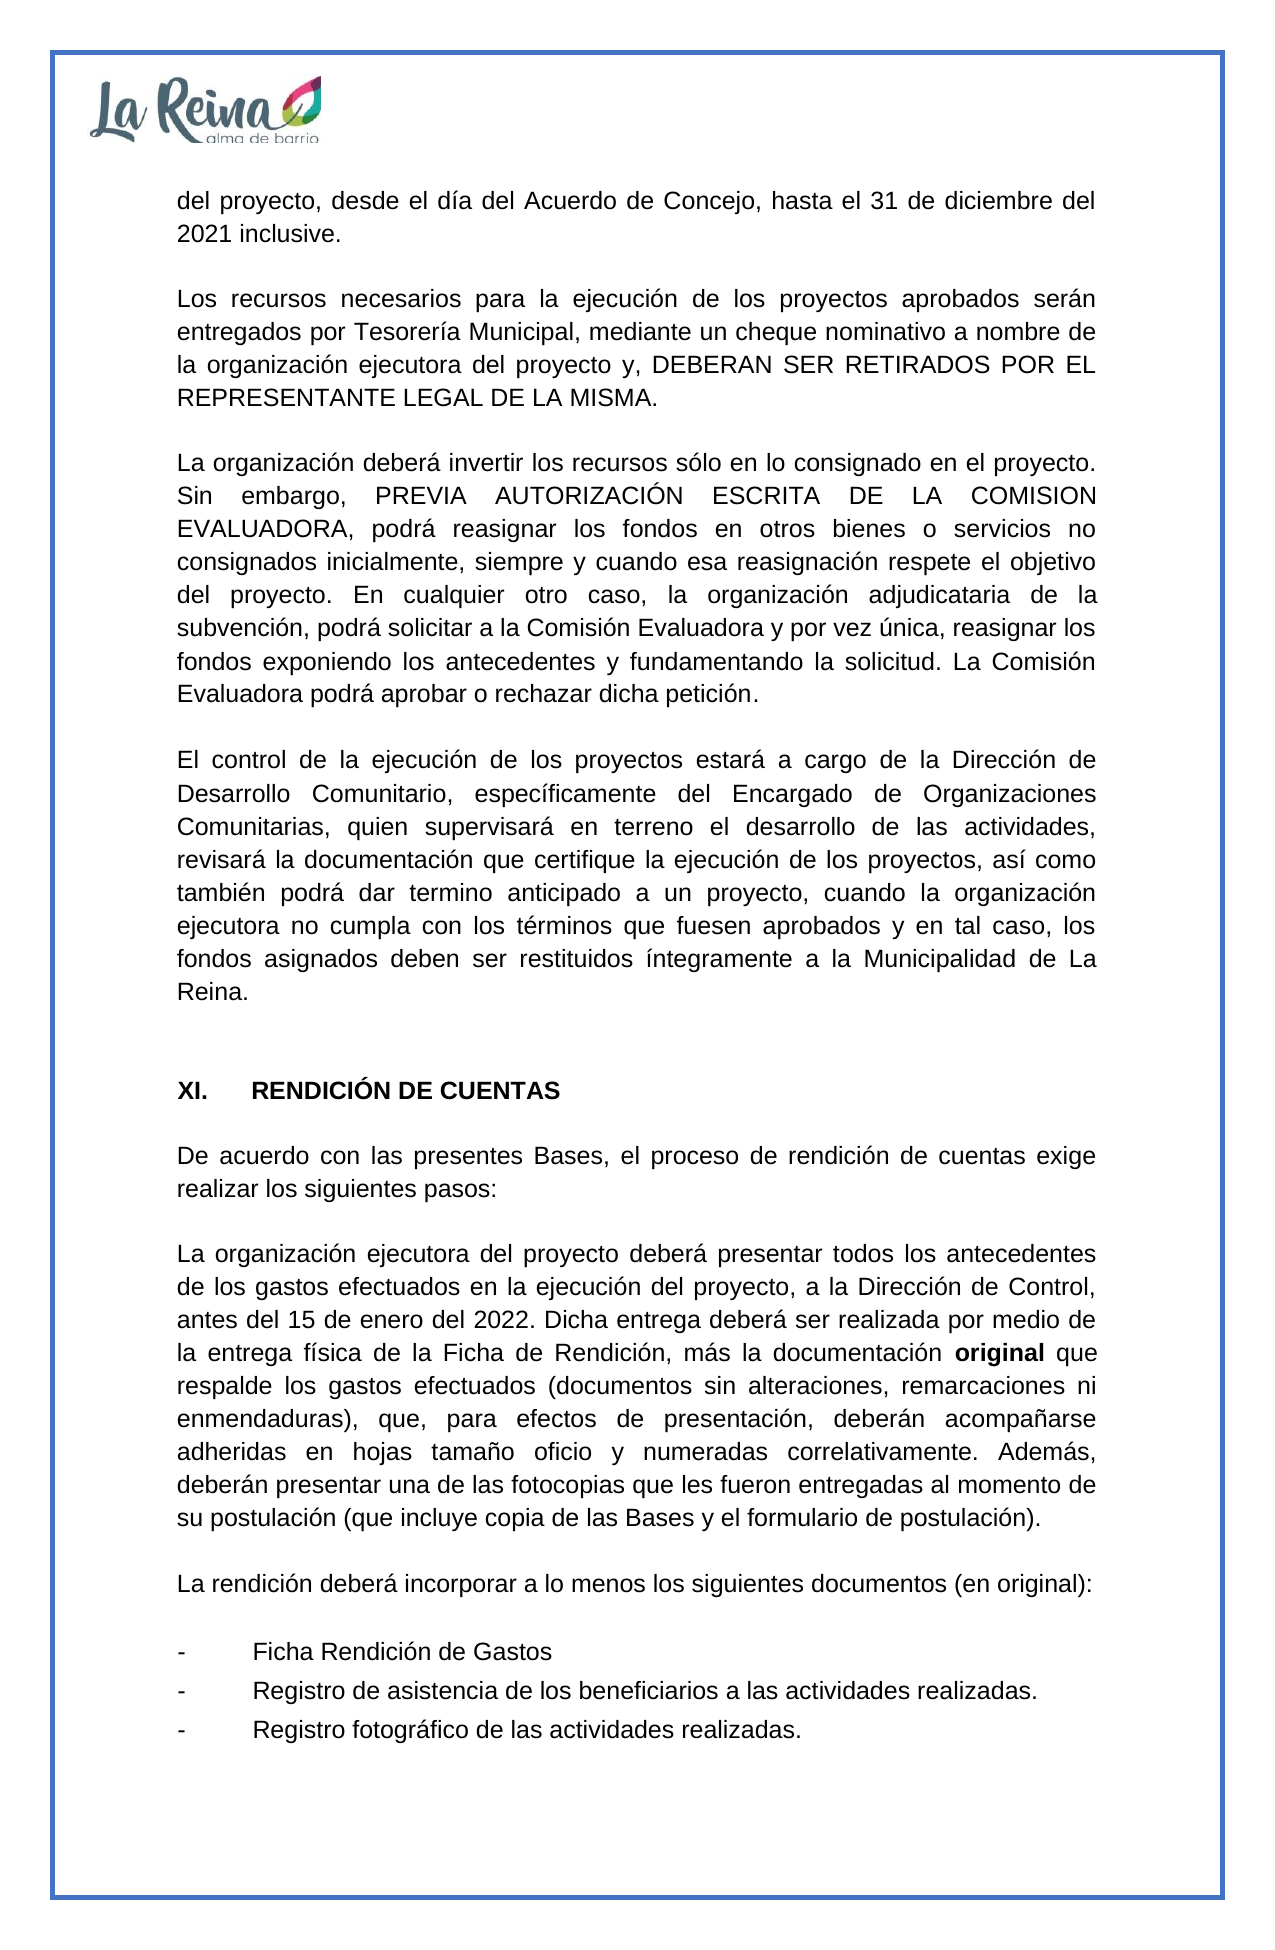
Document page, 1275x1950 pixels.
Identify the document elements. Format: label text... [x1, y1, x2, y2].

list Registro fotográfico de las actividades realizadas. [177, 1712, 1098, 1746]
text XI. RENDICIÓN DE CUENTAS [177, 1076, 1098, 1104]
list Ficha Rendición de Gastos [177, 1634, 1098, 1668]
text La organización deberá invertir los recursos sólo en lo consignado en el proyecto. Sin embargo, PREVIA AUTORIZACIÓN ESCRITA DE LA COMISION EVALUADORA, podrá reasignar los fondos en otros bienes o servicios no consignados inicialmente, siempre y cuando esa reasignación respete el objetivo del proyecto. En cualquier otro caso, la organización adjudicataria de la subvención, podrá solicitar a la Comisión Evaluadora y por vez única, reasignar los fondos exponiendo los antecedentes y fundamentando la solicitud. La Comisión Evaluadora podrá aprobar o rechazar dicha petición. [177, 448, 1098, 708]
text Los recursos necesarios para la ejecución de los proyectos aprobados serán entregados por Tesorería Municipal, mediante un cheque nominativo a nombre de la organización ejecutora del proyecto y, DEBERAN SER RETIRADOS POR EL REPRESENTANTE LEGAL DE LA MISMA. [177, 284, 1098, 412]
text La rendición deberá incorporar a lo menos los siguientes documentos (en original): [177, 1568, 1098, 1597]
text El control de la ejecución de los proyectos estará a cargo de la Dirección de Desarrollo Comunitario, específicamente del Encargado de Organizaciones Comunitarias, quien supervisará en terreno el desarrollo de las actividades, revisará la documentación que certifique la ejecución de los proyectos, así como también podrá dar termino anticipado a un proyecto, cuando la organización ejecutora no cumpla con los términos que fuesen aprobados y en tal caso, los fondos asignados deben ser restituidos íntegramente a la Municipalidad de La Reina. [177, 746, 1098, 1005]
text De acuerdo con las presentes Bases, el proceso de rendición de cuentas exige realizar los siguientes pasos: [177, 1141, 1098, 1203]
text La organización ejecutora del proyecto deberá presentar todos los antecedentes de los gastos efectuados en la ejecución del proyecto, a la Dirección de Control, antes del 15 de enero del 2022. Dicha entrega deberá ser realizada por medio de la entrega física de la Ficha de Rendición, más la documentación original que respalde los gastos efectuados (documentos sin alteraciones, remarcaciones ni enmendaduras), que, para efectos de presentación, deberán acompañarse adheridas en hojas tamaño oficio y numeradas correlativamente. Además, deberán presentar una de las fotocopias que les fueron entregadas al momento de su postulación (que incluye copia de las Bases y el formulario de postulación). [177, 1239, 1098, 1532]
picture [86, 73, 321, 142]
list Registro de asistencia de los beneficiarios a las actividades realizadas. [177, 1673, 1098, 1707]
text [177, 186, 1098, 248]
